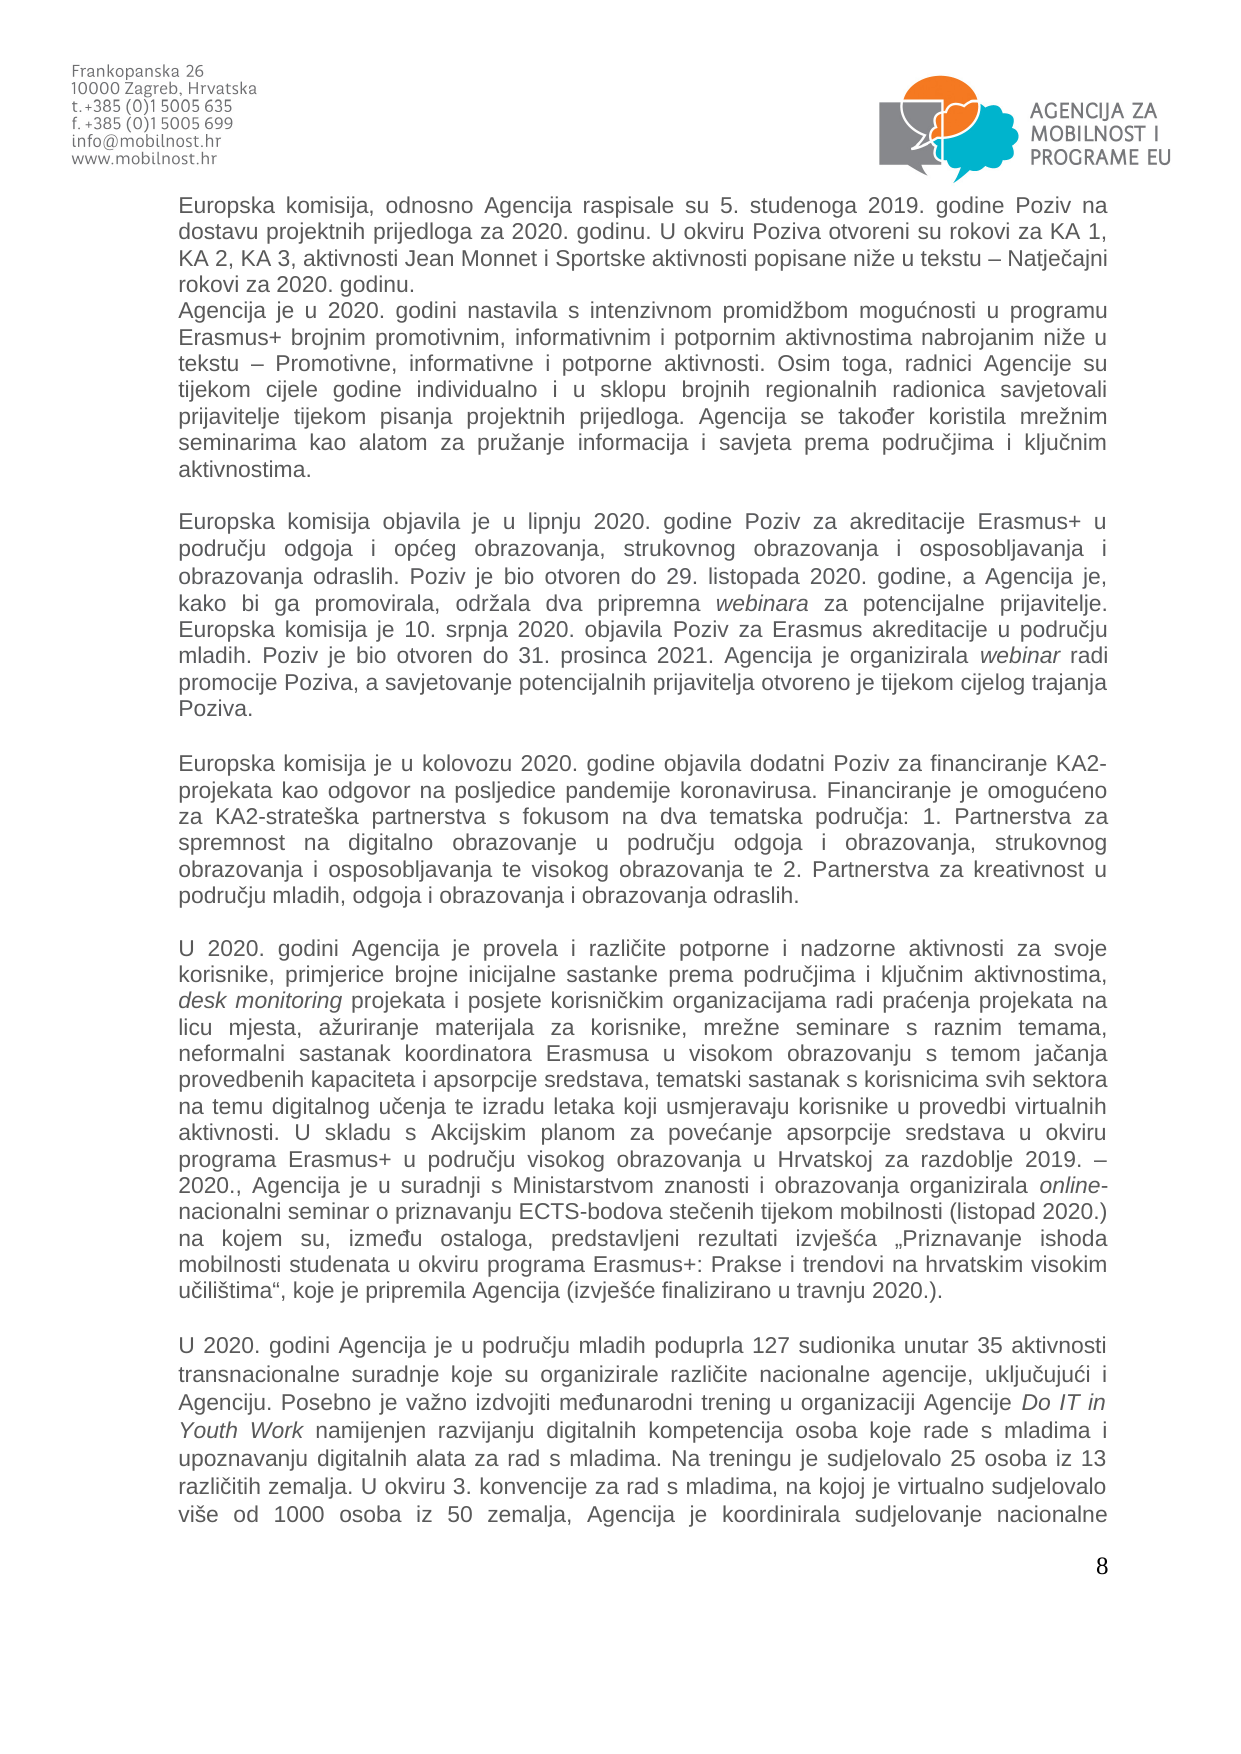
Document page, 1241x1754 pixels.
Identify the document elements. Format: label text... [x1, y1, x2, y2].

picture [70, 57, 1171, 188]
text Europska komisija je u kolovozu 2020. godine objavila dodatni Poziv za financiranje KA2-projekata kao odgovor na posljedice pandemije koronavirusa. Financiranje je omogućeno za KA2-strateška partnerstva s fokusom na dva tematska područja: 1. Partnerstva za spremnost na digitalno obrazovanje u području odgoja i obrazovanja, strukovnog obrazovanja i osposobljavanja te visokog obrazovanja te 2. Partnerstva za kreativnost u području mladih, odgoja i obrazovanja i obrazovanja odraslih. [178, 750, 1108, 908]
text Europska komisija objavila je u lipnju 2020. godine Poziv za akreditacije Erasmus+ u području odgoja i općeg obrazovanja, strukovnog obrazovanja i osposobljavanja i obrazovanja odraslih. Poziv je bio otvoren do 29. listopada 2020. godine, a Agencija je, kako bi ga promovirala, održala dva pripremna webinara za potencijalne prijavitelje. Europska komisija je 10. srpnja 2020. objavila . Poziv je bio otvoren do 31. prosinca 2021. Agencija je organizirala webinar radi promocije Poziva, a savjetovanje potencijalnih prijavitelja otvoreno je tijekom cijelog trajanja Poziva. [178, 508, 1108, 721]
text U 2020. godini Agencija je provela i različite potporne i nadzorne aktivnosti za svoje korisnike, primjerice brojne inicijalne sastanke prema područjima i ključnim aktivnostima, desk monitoring projekata i posjete korisničkim organizacijama radi praćenja projekata na licu mjesta, ažuriranje materijala za korisnike, mrežne seminare s raznim temama, neformalni sastanak koordinatora Erasmusa u visokom obrazovanju s temom jačanja provedbenih kapaciteta i apsorpcije sredstava, tematski sastanak s korisnicima svih sektora na temu digitalnog učenja te izradu letaka koji usmjeravaju korisnike u provedbi virtualnih aktivnosti. U skladu s Akcijskim planom za povećanje apsorpcije sredstava u okviru programa Erasmus+ u području visokog obrazovanja u Hrvatskoj za razdoblje 2019. – 2020., Agencija je u suradnji s Ministarstvom znanosti i obrazovanja organizirala online-nacionalni seminar o priznavanju ECTS-bodova stečenih tijekom mobilnosti (listopad 2020.) na kojem su, između ostaloga, predstavljeni rezultati izvješća „Priznavanje ishoda mobilnosti studenata u okviru programa Erasmus+: Prakse i trendovi na hrvatskim visokim učilištima“, koje je pripremila Agencija (izvješće finalizirano u travnju 2020.). [178, 935, 1108, 1304]
text Europska komisija, odnosno Agencija raspisale su 5. studenoga 2019. godine Poziv na dostavu projektnih prijedloga za 2020. godinu. U okviru Poziva otvoreni su rokovi za KA 1, KA 2, KA 3, aktivnosti Jean Monnet i Sportske aktivnosti popisane niže u tekstu – Natječajni rokovi za 2020. godinu. [178, 192, 1108, 297]
text Agencija je u 2020. godini nastavila s intenzivnom promidžbom mogućnosti u programu Erasmus+ brojnim promotivnim, informativnim i potpornim aktivnostima nabrojanim niže u tekstu – Promotivne, informativne i potporne aktivnosti. Osim toga, radnici Agencije su tijekom cijele godine individualno i u sklopu brojnih regionalnih radionica savjetovali prijavitelje tijekom pisanja projektnih prijedloga. Agencija se također koristila mrežnim seminarima kao alatom za pružanje informacija i savjeta prema područjima i ključnim aktivnostima. [178, 297, 1108, 482]
